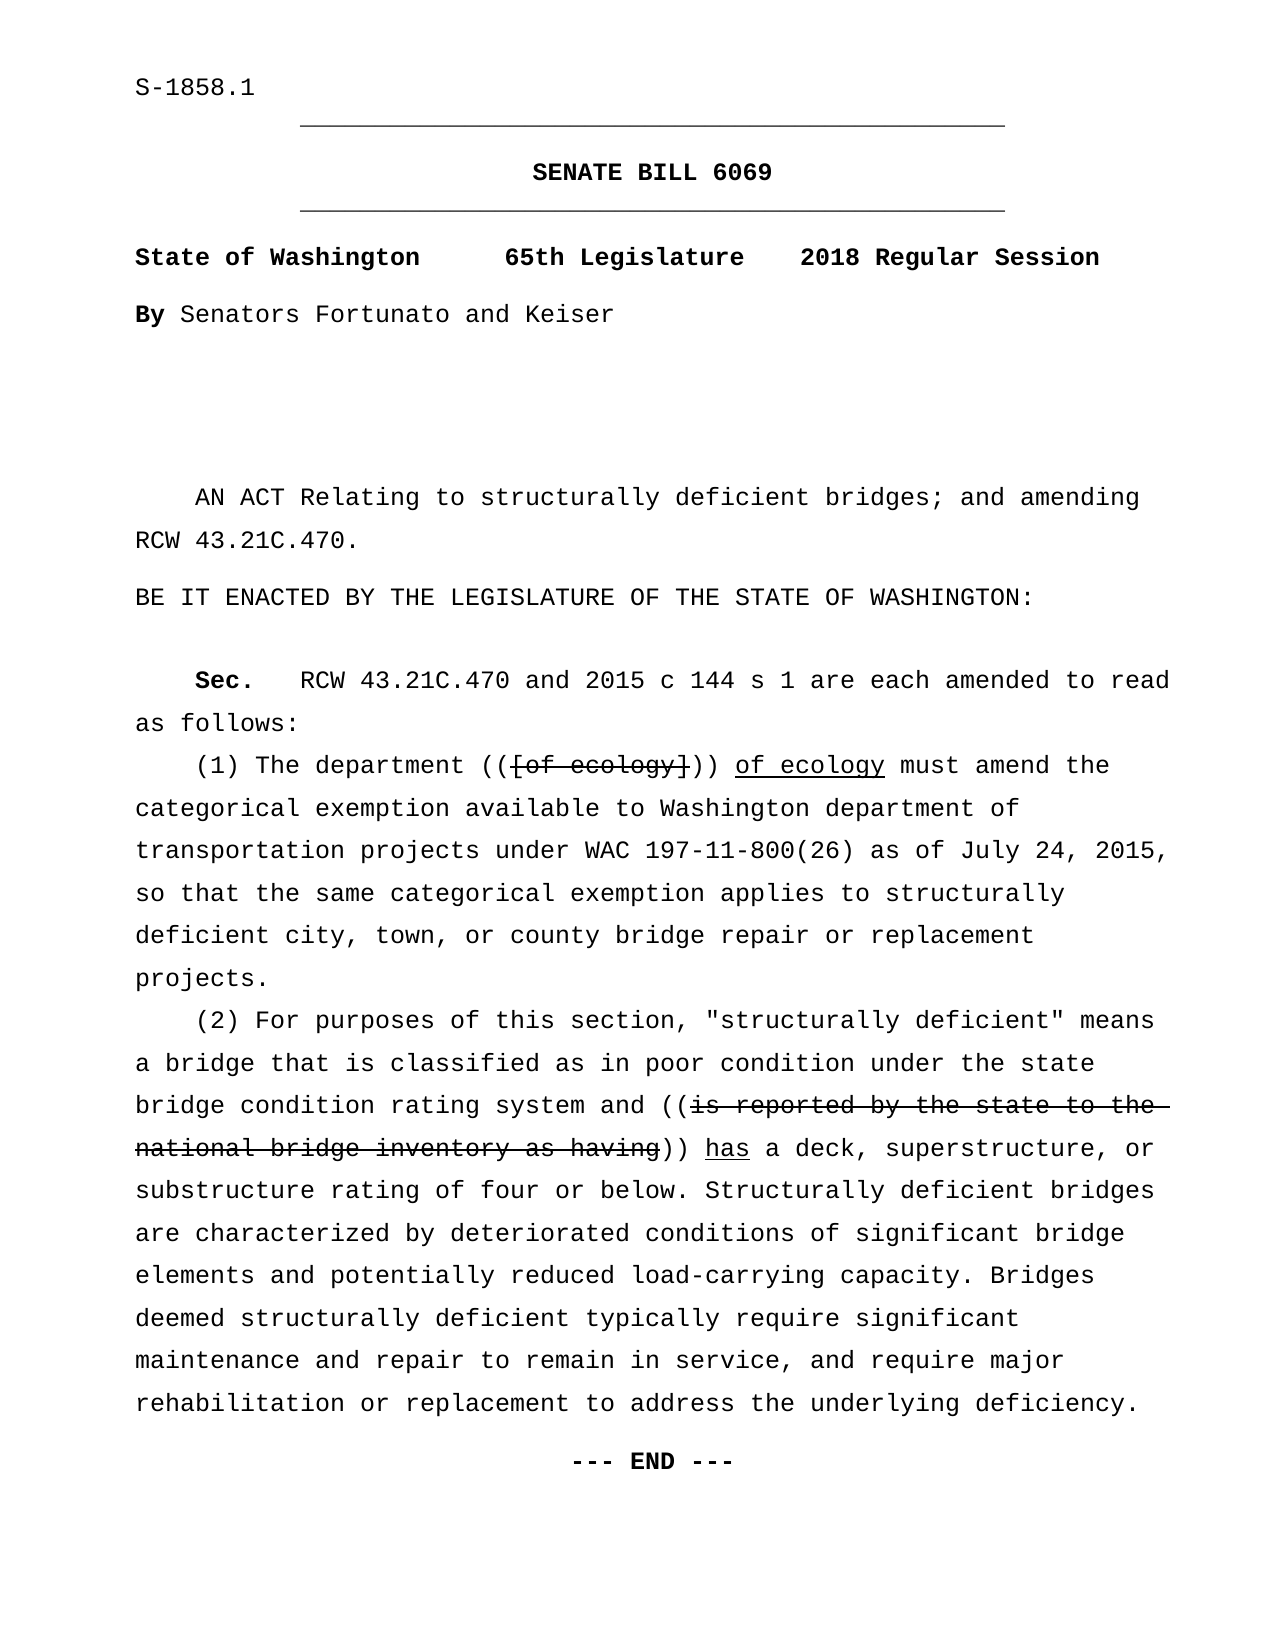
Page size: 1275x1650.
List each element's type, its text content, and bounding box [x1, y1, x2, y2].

text _______________________________________________ [135, 103, 1170, 132]
text Sec. RCW 43.21C.470 and 2015 c 144 s 1 are each amended to read as follows: [135, 655, 1170, 740]
text State of Washington 65th Legislature 2018 Regular Session [135, 245, 1170, 273]
text S-1858.1 [135, 75, 1170, 103]
text By Senators Fortunato and Keiser [135, 302, 1170, 330]
text (2) For purposes of this section, "structurally deficient" means a bridge that is classified as in poor condition under the state bridge condition rating system and ((is reported by the state to the national bridge inventory as having)) has a deck, superstructure, or substructure rating of four or below. Structurally deficient bridges are characterized by deteriorated conditions of significant bridge elements and potentially reduced load-carrying capacity. Bridges deemed structurally deficient typically require significant maintenance and repair to remain in service, and require major rehabilitation or replacement to address the underlying deficiency. [135, 995, 1170, 1420]
text SENATE BILL 6069 [135, 160, 1170, 188]
text AN ACT Relating to structurally deficient bridges; and amending RCW 43.21C.470. [135, 472, 1170, 557]
text _______________________________________________ [135, 188, 1170, 217]
text (1) The department (([of ecology])) of ecology must amend the categorical exemption available to Washington department of transportation projects under WAC 197-11-800(26) as of July 24, 2015, so that the same categorical exemption applies to structurally deficient city, town, or county bridge repair or replacement projects. [135, 740, 1170, 995]
text --- END --- [135, 1448, 1170, 1477]
text BE IT ENACTED BY THE LEGISLATURE OF THE STATE OF WASHINGTON: [135, 585, 1170, 613]
